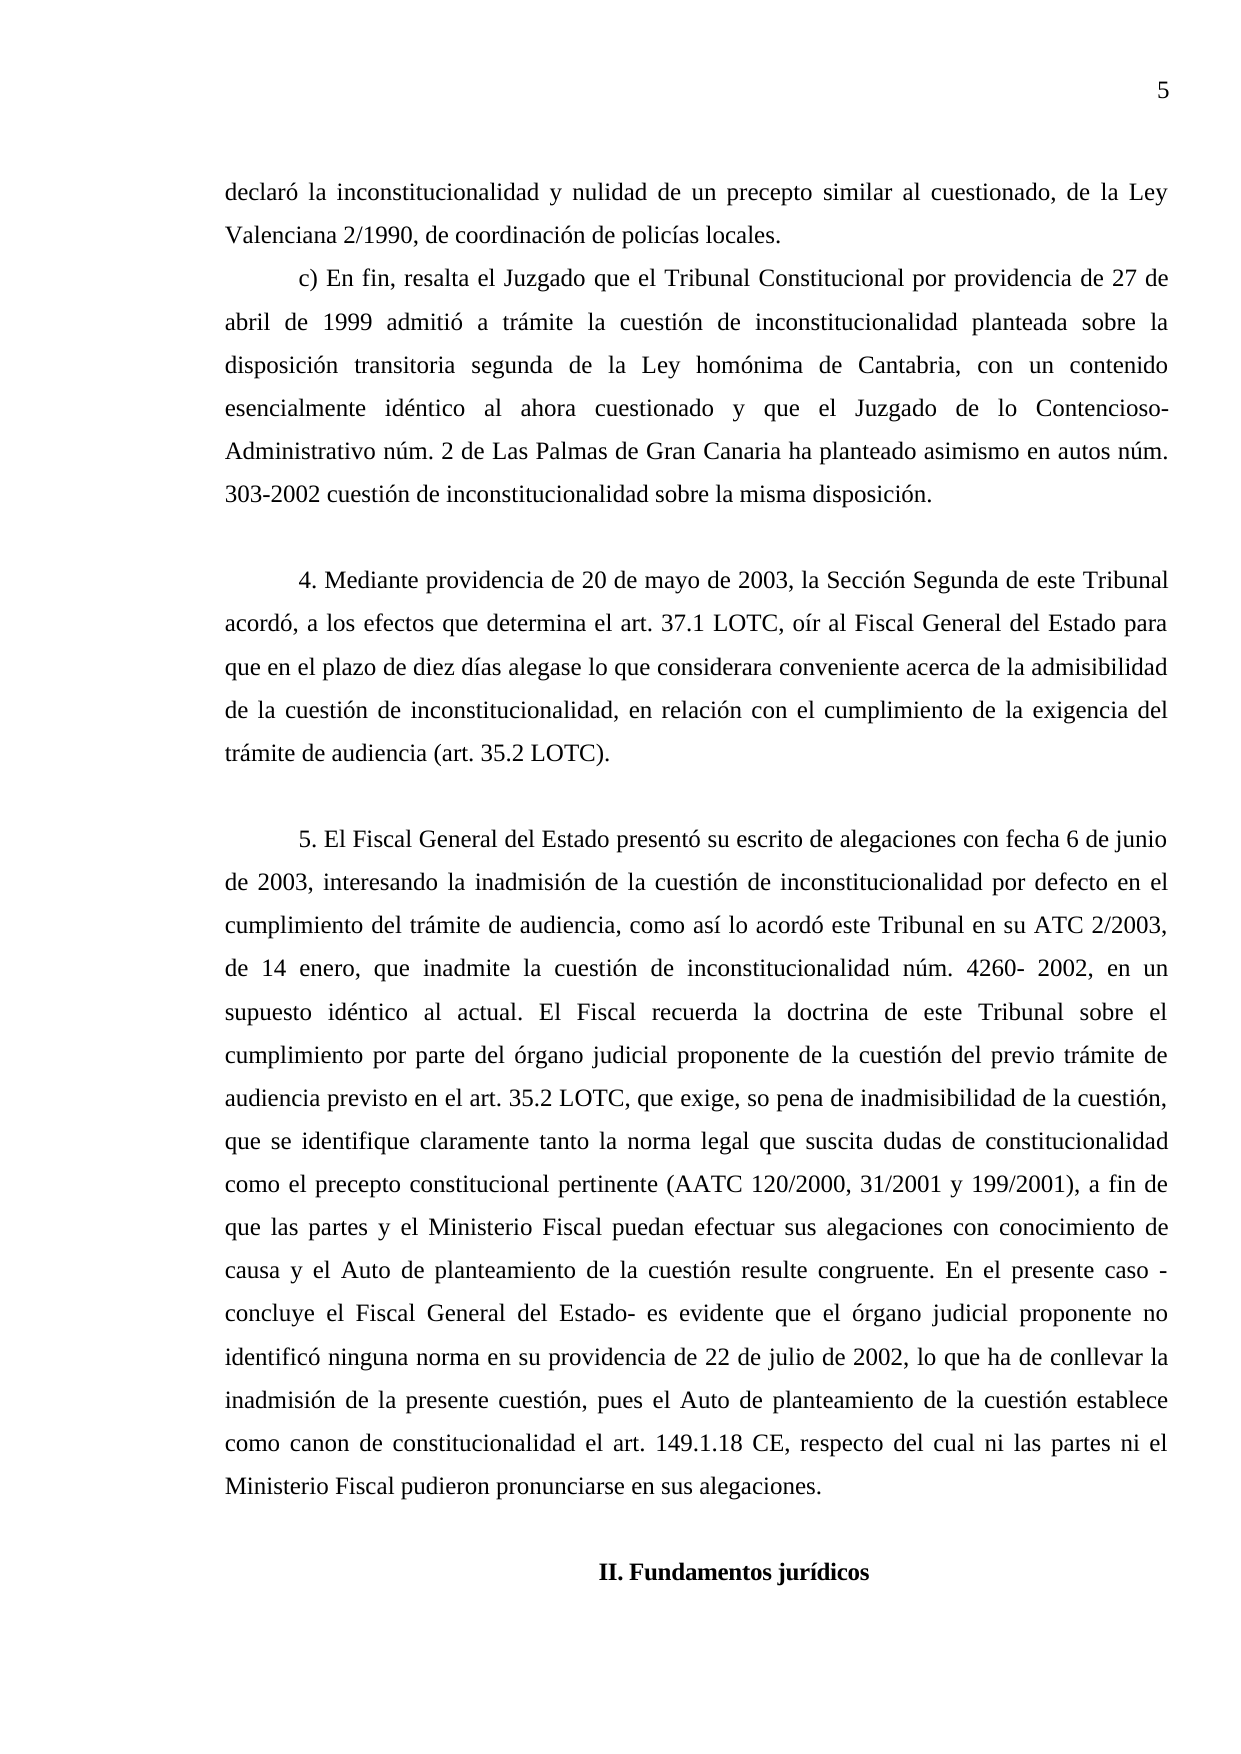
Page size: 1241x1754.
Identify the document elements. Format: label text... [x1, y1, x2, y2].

text c) En fin, resalta el Juzgado que el Tribunal Constitucional por providencia de 27 de abril de 1999 admitió a trámite la cuestión de inconstitucionalidad planteada sobre la disposición transitoria segunda de la Ley homónima de Cantabria, con un contenido esencialmente idéntico al ahora cuestionado y que el Juzgado de lo Contencioso- Administrativo núm. 2 de Las Palmas de Gran Canaria ha planteado asimismo en autos núm. 303-2002 cuestión de inconstitucionalidad sobre la misma disposición. [224, 263, 1169, 508]
text 5. El Fiscal General del Estado presentó su escrito de alegaciones con fecha 6 de junio de 2003, interesando la inadmisión de la cuestión de inconstitucionalidad por defecto en el cumplimiento del trámite de audiencia, como así lo acordó este Tribunal en su ATC 2/2003, de 14 enero, que inadmite la cuestión de inconstitucionalidad núm. 4260- 2002, en un supuesto idéntico al actual. El Fiscal recuerda la doctrina de este Tribunal sobre el cumplimiento por parte del órgano judicial proponente de la cuestión del previo trámite de audiencia previsto en el art. 35.2 LOTC, que exige, so pena de inadmisibilidad de la cuestión, que se identifique claramente tanto la norma legal que suscita dudas de constitucionalidad como el precepto constitucional pertinente (AATC 120/2000, 31/2001 y 199/2001), a fin de que las partes y el Ministerio Fiscal puedan efectuar sus alegaciones con conocimiento de causa y el Auto de planteamiento de la cuestión resulte congruente. En el presente caso -concluye el Fiscal General del Estado- es evidente que el órgano judicial proponente no identificó ninguna norma en su providencia de 22 de julio de 2002, lo que ha de conllevar la inadmisión de la presente cuestión, pues el Auto de planteamiento de la cuestión establece como canon de constitucionalidad el art. 149.1.18 CE, respecto del cual ni las partes ni el Ministerio Fiscal pudieron pronunciarse en sus alegaciones. [224, 824, 1169, 1500]
text 4. Mediante providencia de 20 de mayo de 2003, la Sección Segunda de este Tribunal acordó, a los efectos que determina el art. 37.1 LOTC, oír al Fiscal General del Estado para que en el plazo de diez días alegase lo que considerara conveniente acerca de la admisibilidad de la cuestión de inconstitucionalidad, en relación con el cumplimiento de la exigencia del trámite de audiencia (art. 35.2 LOTC). [224, 565, 1169, 767]
subtitle II. Fundamentos jurídicos [224, 1557, 1169, 1586]
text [224, 177, 1169, 249]
